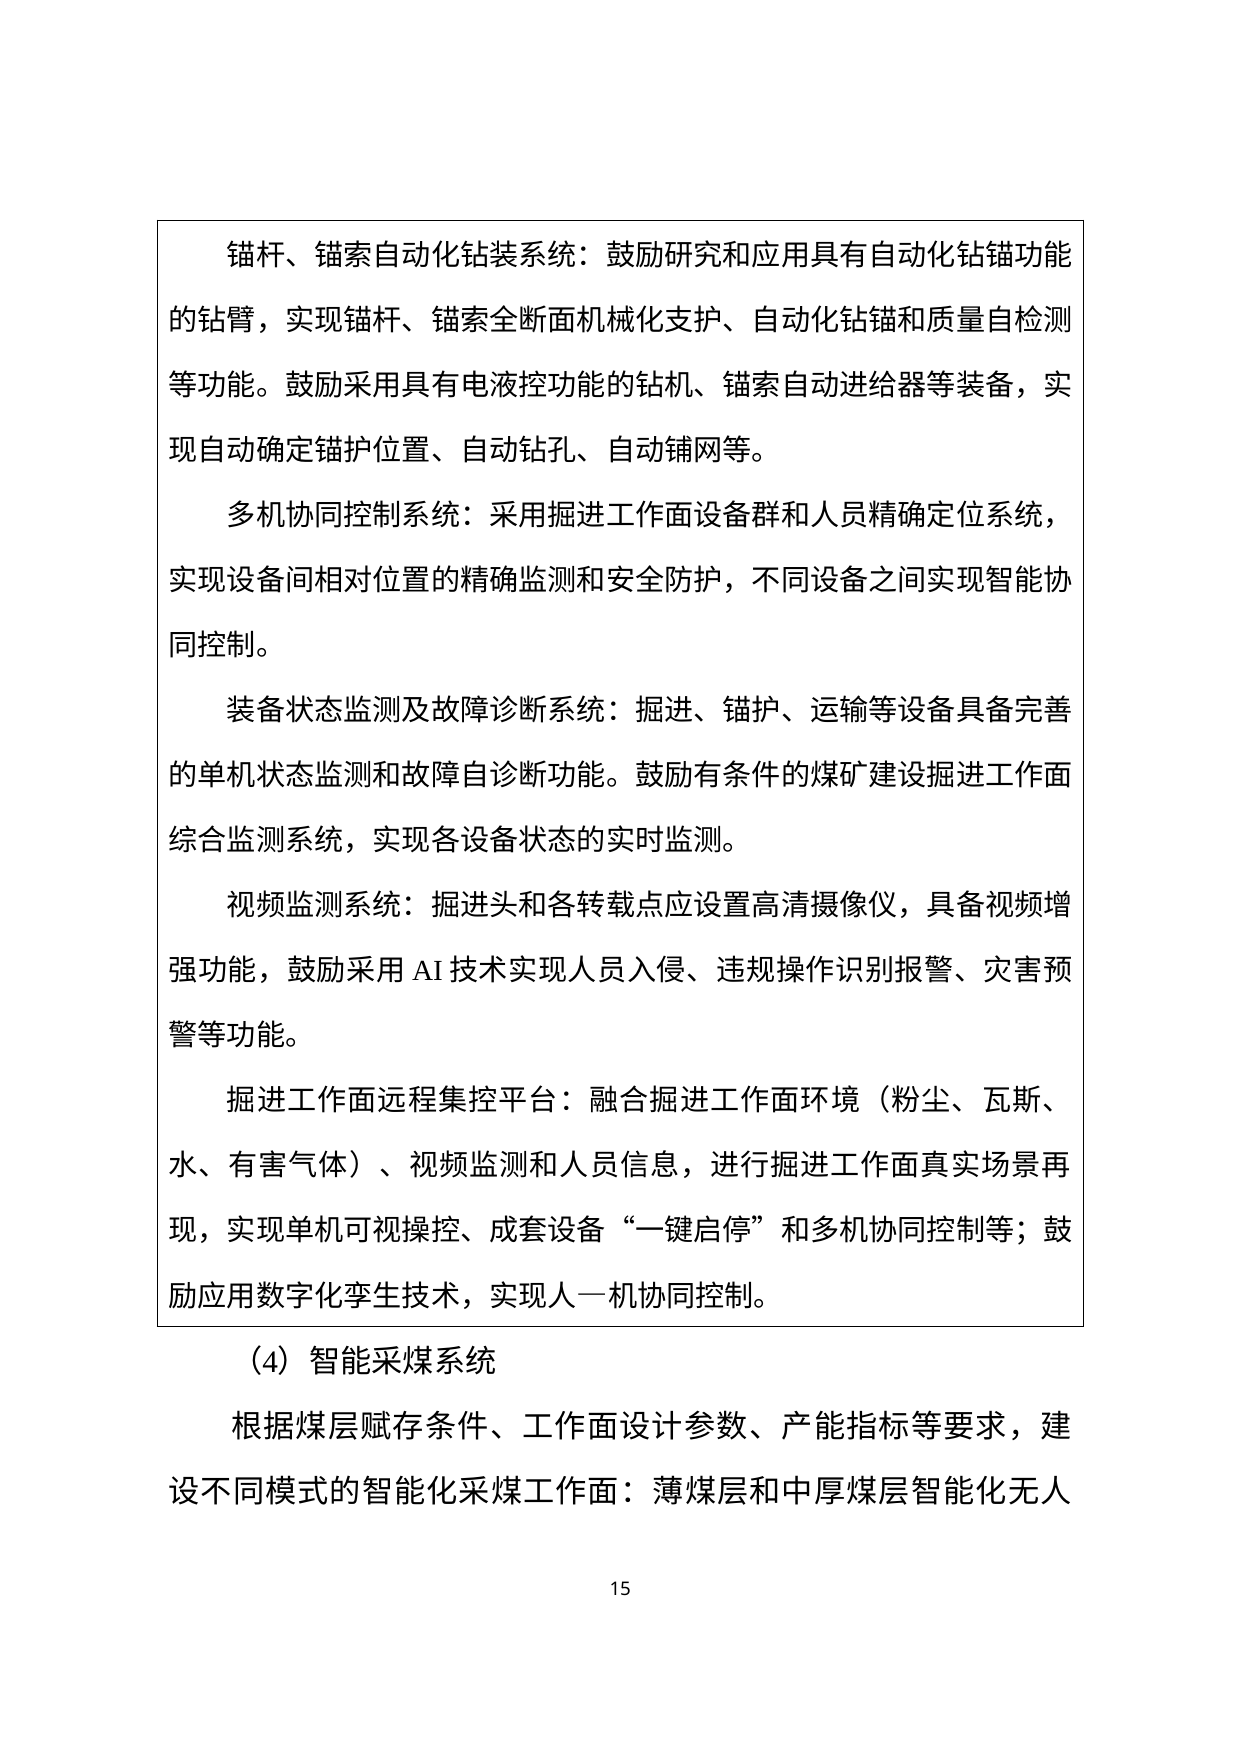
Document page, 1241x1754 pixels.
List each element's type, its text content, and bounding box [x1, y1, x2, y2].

text （4）智能采煤系统 [168, 1327, 1072, 1392]
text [168, 1392, 1072, 1522]
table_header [158, 221, 1083, 1326]
